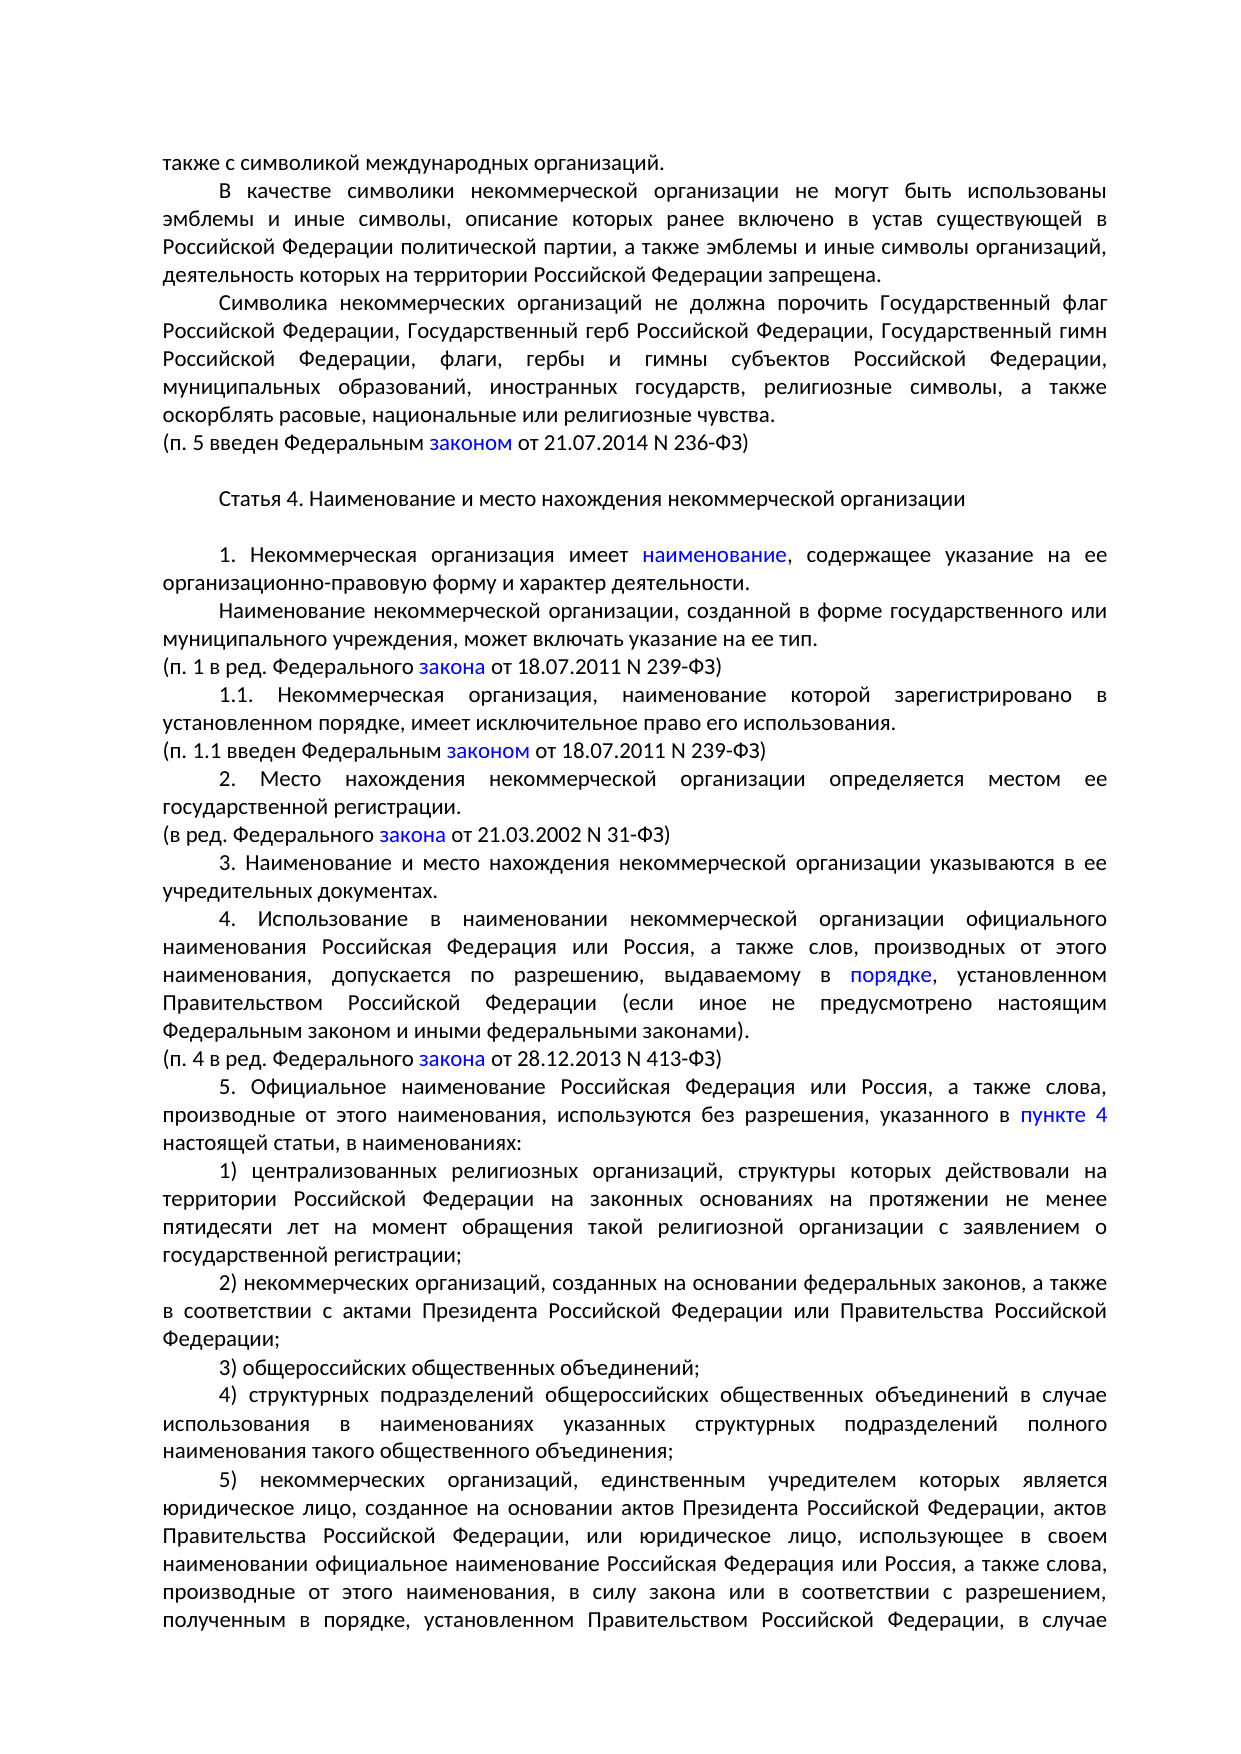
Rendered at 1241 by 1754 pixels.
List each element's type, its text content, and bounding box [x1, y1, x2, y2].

text 1) централизованных религиозных организаций, структуры которых действовали на территории Российской Федерации на законных основаниях на протяжении не менее пятидесяти лет на момент обращения такой религиозной организации с заявлением о государственной регистрации; [162, 1156, 1107, 1268]
text Символика некоммерческих организаций не должна порочить Государственный флаг Российской Федерации, Государственный герб Российской Федерации, Государственный гимн Российской Федерации, флаги, гербы и гимны субъектов Российской Федерации, муниципальных образований, иностранных государств, религиозные символы, а также оскорблять расовые, национальные или религиозные чувства. [162, 288, 1107, 428]
text (в ред. Федерального закона от 21.03.2002 N 31-ФЗ) [162, 820, 1107, 848]
text (п. 1 в ред. Федерального закона от 18.07.2011 N 239-ФЗ) [162, 652, 1107, 680]
text (п. 4 в ред. Федерального закона от 28.12.2013 N 413-ФЗ) [162, 1044, 1107, 1072]
text 2. Место нахождения некоммерческой организации определяется местом ее государственной регистрации. [162, 764, 1107, 820]
text 2) некоммерческих организаций, созданных на основании федеральных законов, а также в соответствии с актами Президента Российской Федерации или Правительства Российской Федерации; [162, 1268, 1107, 1353]
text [162, 148, 1107, 176]
text (п. 1.1 введен Федеральным законом от 18.07.2011 N 239-ФЗ) [162, 736, 1107, 764]
text 4. Использование в наименовании некоммерческой организации официального наименования Российская Федерация или Россия, а также слов, производных от этого наименования, допускается по разрешению, выдаваемому в порядке, установленном Правительством Российской Федерации (если иное не предусмотрено настоящим Федеральным законом и иными федеральными законами). [162, 904, 1107, 1044]
text Статья 4. Наименование и место нахождения некоммерческой организации [162, 484, 1107, 512]
text 3. Наименование и место нахождения некоммерческой организации указываются в ее учредительных документах. [162, 848, 1107, 904]
text (п. 5 введен Федеральным законом от 21.07.2014 N 236-ФЗ) [162, 428, 1107, 456]
text 5. Официальное наименование Российская Федерация или Россия, а также слова, производные от этого наименования, используются без разрешения, указанного в пункте 4 настоящей статьи, в наименованиях: [162, 1072, 1107, 1156]
text 1.1. Некоммерческая организация, наименование которой зарегистрировано в установленном порядке, имеет исключительное право его использования. [162, 680, 1107, 736]
text В качестве символики некоммерческой организации не могут быть использованы эмблемы и иные символы, описание которых ранее включено в устав существующей в Российской Федерации политической партии, а также эмблемы и иные символы организаций, деятельность которых на территории Российской Федерации запрещена. [162, 176, 1107, 288]
text Наименование некоммерческой организации, созданной в форме государственного или муниципального учреждения, может включать указание на ее тип. [162, 596, 1107, 652]
text 3) общероссийских общественных объединений; [162, 1353, 1107, 1381]
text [162, 1465, 1107, 1633]
text 1. Некоммерческая организация имеет наименование, содержащее указание на ее организационно-правовую форму и характер деятельности. [162, 540, 1107, 596]
text 4) структурных подразделений общероссийских общественных объединений в случае использования в наименованиях указанных структурных подразделений полного наименования такого общественного объединения; [162, 1381, 1107, 1465]
